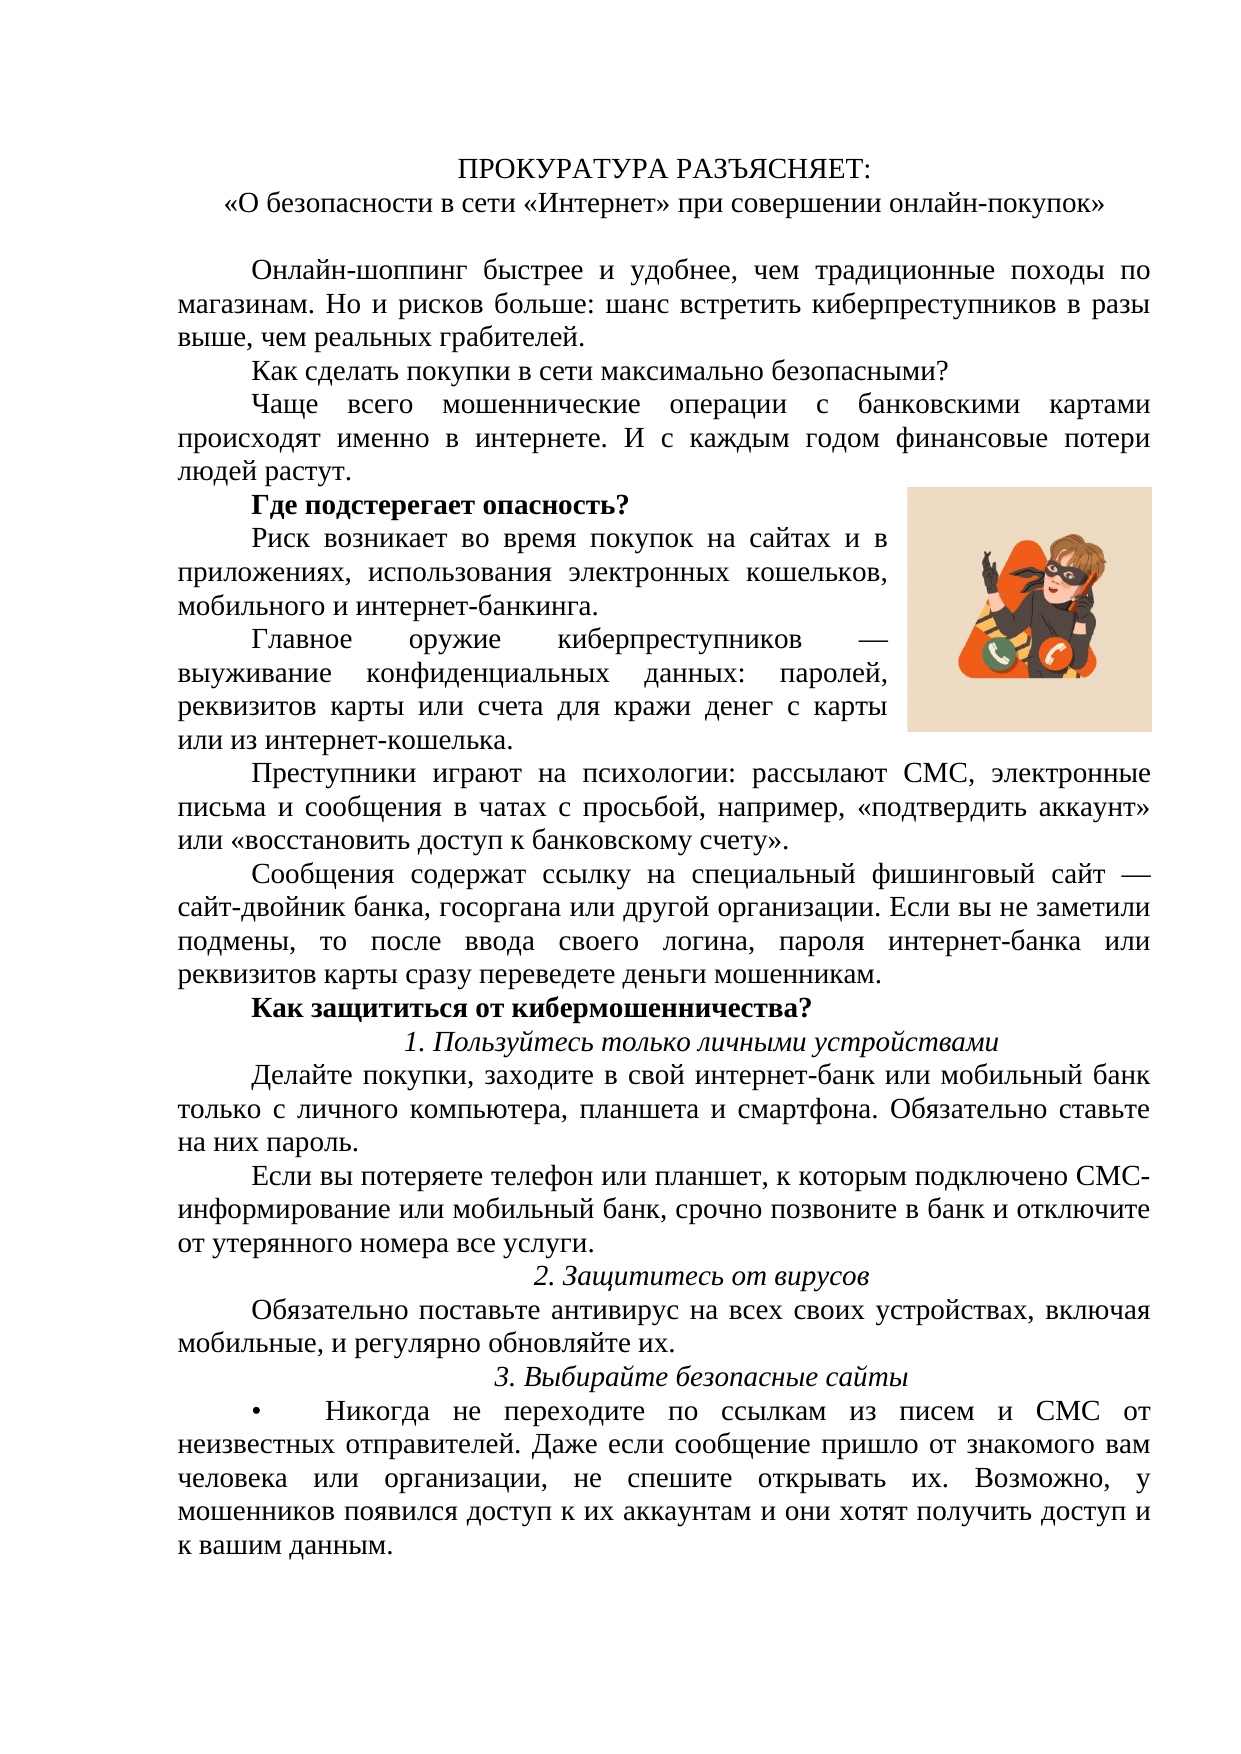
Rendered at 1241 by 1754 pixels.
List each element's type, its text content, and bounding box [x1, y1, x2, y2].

text Чаще всего мошеннические операции с банковскими картами происходят именно в интернете. И с каждым годом финансовые потери людей растут. [177, 386, 1152, 487]
text Если вы потеряете телефон или планшет, к которым подключено СМС-информирование или мобильный банк, срочно позвоните в банк и отключите от утерянного номера все услуги. [177, 1158, 1152, 1258]
text Как защититься от кибермошенничества? [177, 990, 1152, 1024]
text Преступники играют на психологии: рассылают СМС, электронные письма и сообщения в чатах с просьбой, например, «подтвердить аккаунт» или «восстановить доступ к банковскому счету». [177, 755, 1152, 856]
picture [907, 487, 1152, 732]
text Делайте покупки, заходите в свой интернет-банк или мобильный банк только с личного компьютера, планшета и смартфона. Обязательно ставьте на них пароль. [177, 1057, 1152, 1158]
text 1. Пользуйтесь только личными устройствами [177, 1024, 1152, 1057]
text ПРОКУРАТУРА РАЗЪЯСНЯЕТ: [177, 152, 1152, 185]
text Риск возникает во время покупок на сайтах и в приложениях, использования электронных кошельков, мобильного и интернет-банкинга. [177, 521, 907, 621]
text • Никогда не переходите по ссылкам из писем и СМС от неизвестных отправителей. Даже если сообщение пришло от знакомого вам человека или организации, не спешите открывать их. Возможно, у мошенников появился доступ к их аккаунтам и они хотят получить доступ и к вашим данным. [177, 1393, 1152, 1560]
text Как сделать покупки в сети максимально безопасными? [177, 353, 1152, 386]
text Главное оружие киберпреступников — выуживание конфиденциальных данных: паролей, реквизитов карты или счета для кражи денег с карты или из интернет-кошелька. [177, 621, 1152, 755]
text Обязательно поставьте антивирус на всех своих устройствах, включая мобильные, и регулярно обновляйте их. [177, 1292, 1152, 1359]
text Где подстерегает опасность? [177, 487, 907, 521]
text Сообщения содержат ссылку на специальный фишинговый сайт — сайт-двойник банка, госоргана или другой организации. Если вы не заметили подмены, то после ввода своего логина, пароля интернет-банка или реквизитов карты сразу переведете деньги мошенникам. [177, 856, 1152, 990]
text Онлайн-шоппинг быстрее и удобнее, чем традиционные походы по магазинам. Но и рисков больше: шанс встретить киберпреступников в разы выше, чем реальных грабителей. [177, 252, 1152, 353]
text 2. Защититесь от вирусов [177, 1258, 1152, 1292]
text 3. Выбирайте безопасные сайты [177, 1359, 1152, 1393]
text «О безопасности в сети «Интернет» при совершении онлайн-покупок» [177, 185, 1152, 219]
